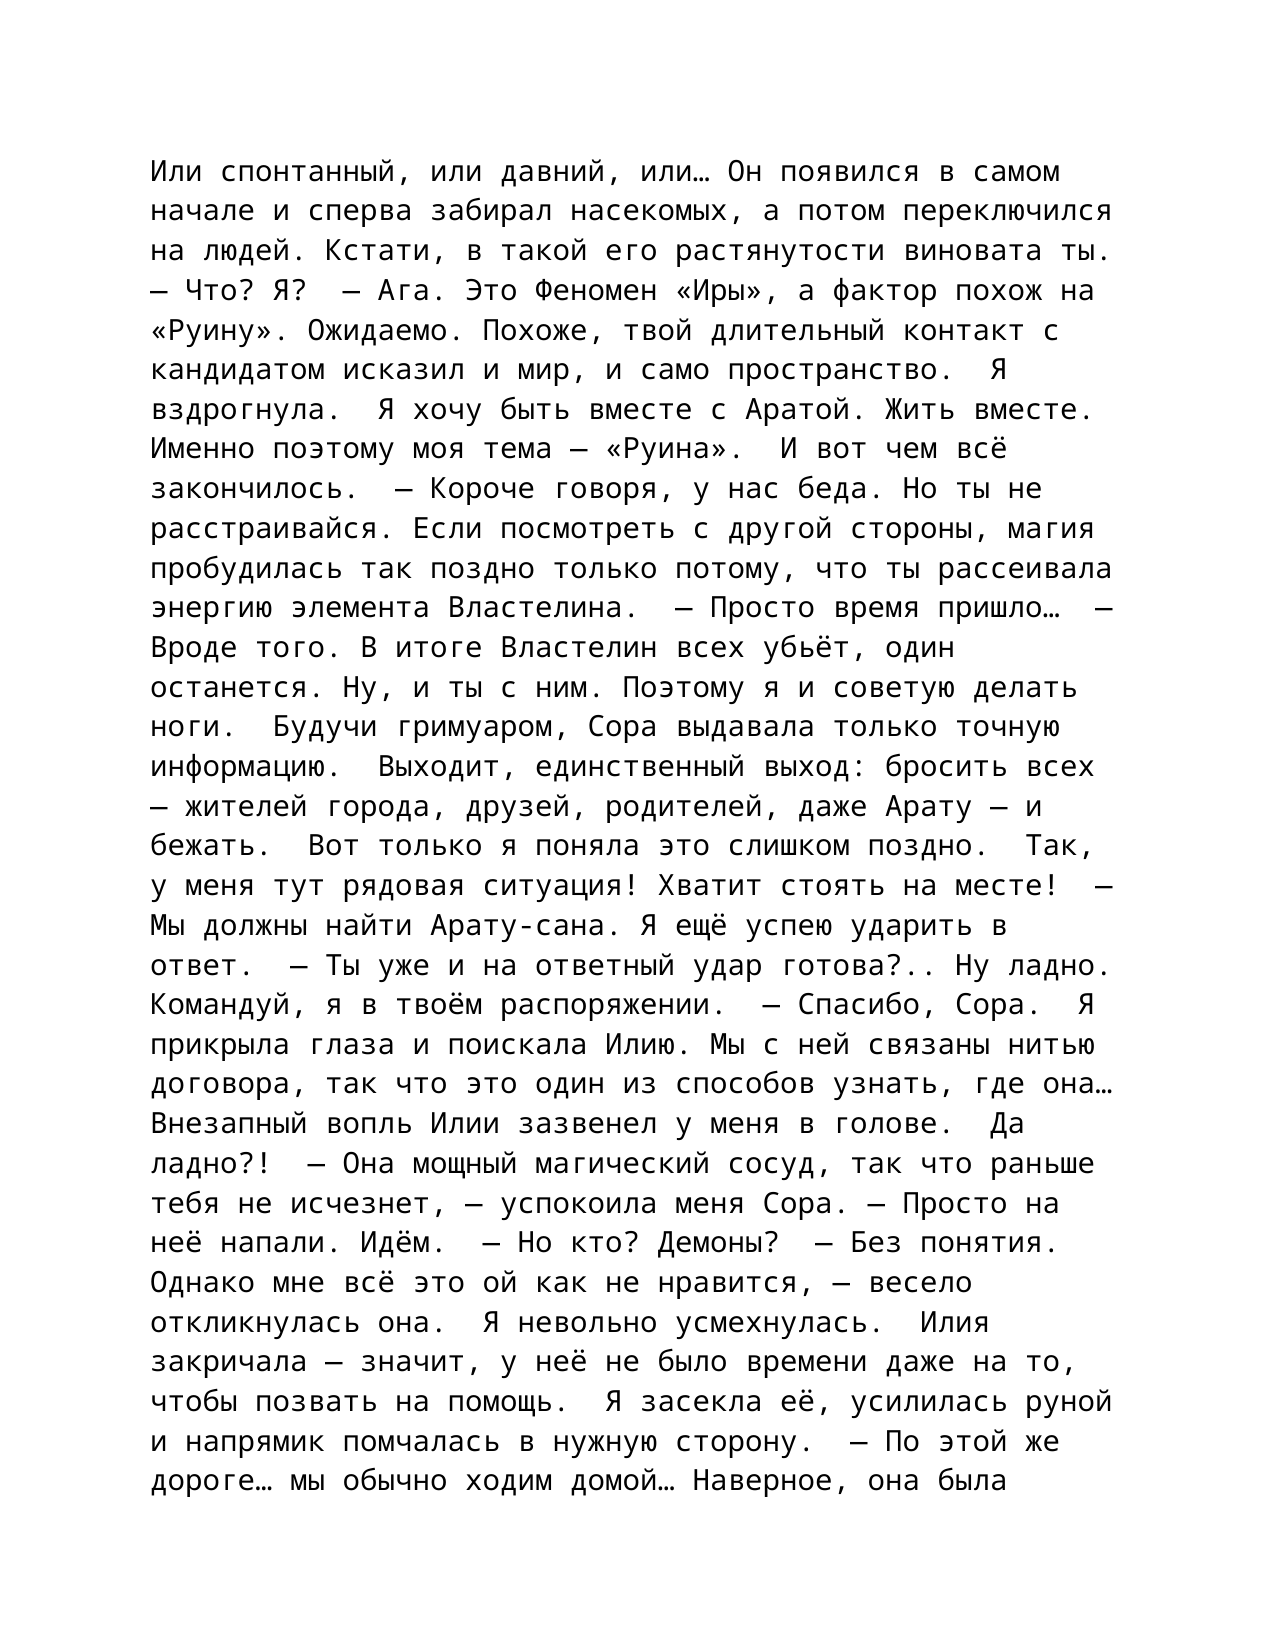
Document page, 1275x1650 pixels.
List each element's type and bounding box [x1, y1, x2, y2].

text [150, 150, 1125, 1499]
